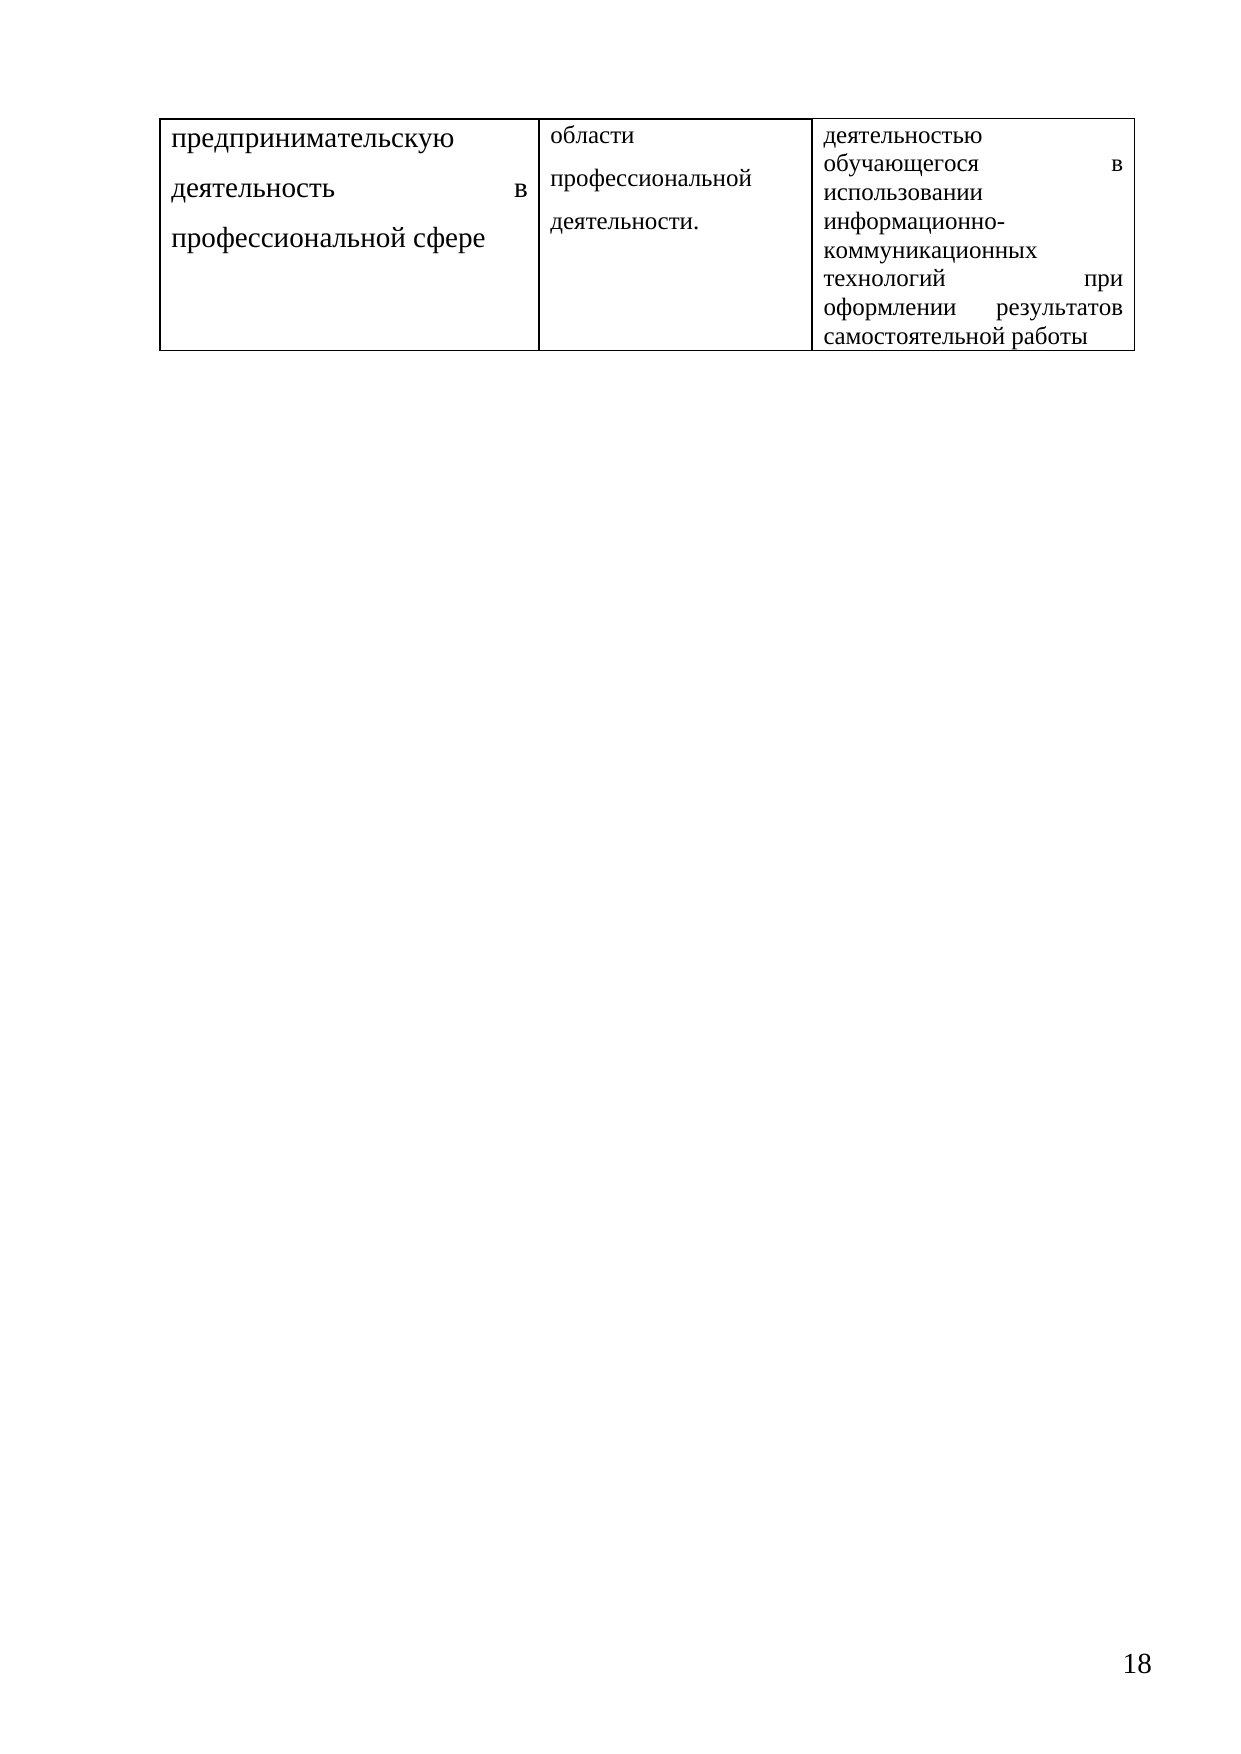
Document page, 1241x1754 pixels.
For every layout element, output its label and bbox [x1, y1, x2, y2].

table_cell [161, 120, 538, 350]
table_cell [813, 119, 1134, 350]
table_cell [540, 120, 811, 350]
